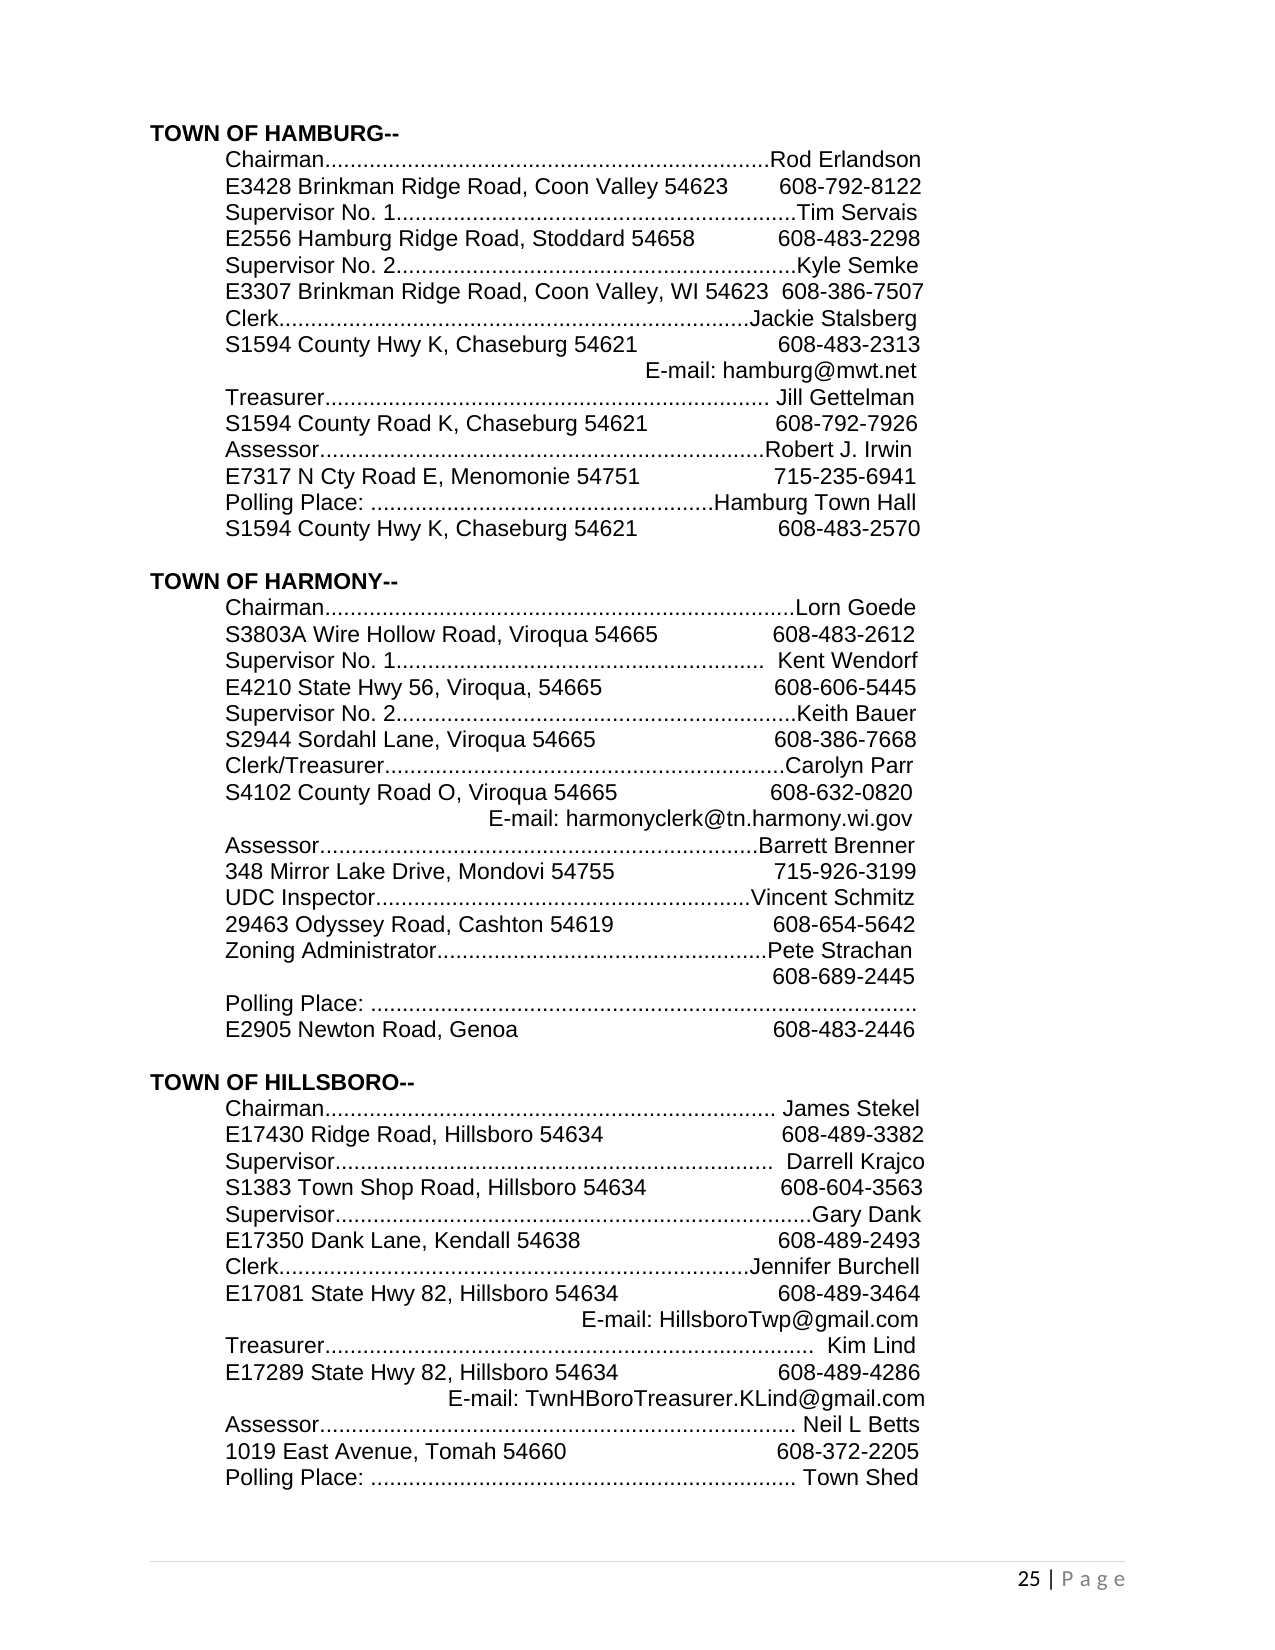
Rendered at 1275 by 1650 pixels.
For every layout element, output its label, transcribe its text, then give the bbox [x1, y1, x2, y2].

text E4210 State Hwy 56, Viroqua, 54665 608-606-5445 [225, 673, 1125, 700]
text E-mail: HillsboroTwp@gmail.com [225, 1306, 1125, 1332]
text E-mail: hamburg@mwt.net [225, 357, 1125, 383]
text Supervisor..................................................................... Darrell Krajco [225, 1148, 1125, 1174]
text TOWN OF HILLSBORO-- [150, 1069, 1125, 1095]
text Supervisor No. 1...............................................................Tim Servais [225, 199, 1125, 225]
text S1594 County Hwy K, Chaseburg 54621 608-483-2570 [225, 515, 1125, 542]
text Clerk..........................................................................Jackie Stalsberg [225, 304, 1125, 331]
text Treasurer............................................................................. Kim Lind [225, 1332, 1125, 1359]
text S1594 County Road K, Chaseburg 54621 608-792-7926 [225, 410, 1125, 436]
text Supervisor No. 2...............................................................Keith Bauer [225, 700, 1125, 726]
text S4102 County Road O, Viroqua 54665 608-632-0820 [225, 779, 1125, 805]
text Polling Place: ................................................................... Town Shed [225, 1464, 1125, 1490]
text Assessor......................................................................Robert J. Irwin [225, 436, 1125, 463]
text Supervisor...........................................................................Gary Dank [225, 1201, 1125, 1227]
text TOWN OF HAMBURG-- [150, 120, 1125, 146]
text 1019 East Avenue, Tomah 54660 608-372-2205 [225, 1438, 1125, 1464]
text E17430 Ridge Road, Hillsboro 54634 608-489-3382 [225, 1121, 1125, 1148]
text E2905 Newton Road, Genoa 608-483-2446 [225, 1016, 1125, 1042]
text E-mail: TwnHBoroTreasurer.KLind@gmail.com [225, 1385, 1125, 1411]
text E7317 N Cty Road E, Menomonie 54751 715-235-6941 [225, 463, 1125, 489]
text Clerk..........................................................................Jennifer Burchell [225, 1253, 1125, 1279]
text Chairman..........................................................................Lorn Goede [225, 594, 1125, 621]
text Supervisor No. 1.......................................................... Kent Wendorf [225, 647, 1125, 673]
text Assessor........................................................................... Neil L Betts [225, 1411, 1125, 1438]
text 29463 Odyssey Road, Cashton 54619 608-654-5642 [225, 911, 1125, 937]
text 608-689-2445 [225, 963, 1125, 990]
text UDC Inspector...........................................................Vincent Schmitz [225, 884, 1125, 911]
text Assessor.....................................................................Barrett Brenner [225, 832, 1125, 858]
text E3428 Brinkman Ridge Road, Coon Valley 54623 608-792-8122 [225, 173, 1125, 199]
text 348 Mirror Lake Drive, Mondovi 54755 715-926-3199 [225, 858, 1125, 884]
text S1383 Town Shop Road, Hillsboro 54634 608-604-3563 [225, 1174, 1125, 1201]
text Chairman......................................................................Rod Erlandson [225, 146, 1125, 173]
text E17081 State Hwy 82, Hillsboro 54634 608-489-3464 [225, 1279, 1125, 1306]
text Treasurer...................................................................... Jill Gettelman [225, 383, 1125, 410]
text E17350 Dank Lane, Kendall 54638 608-489-2493 [225, 1227, 1125, 1253]
text E3307 Brinkman Ridge Road, Coon Valley, WI 54623 608-386-7507 [225, 278, 1125, 304]
text TOWN OF HARMONY-- [150, 568, 1125, 594]
text Clerk/Treasurer...............................................................Carolyn Parr [225, 752, 1125, 779]
text Chairman....................................................................... James Stekel [225, 1095, 1125, 1121]
text Supervisor No. 2...............................................................Kyle Semke [225, 252, 1125, 278]
text Polling Place: ......................................................Hamburg Town Hall [225, 489, 1125, 515]
text S3803A Wire Hollow Road, Viroqua 54665 608-483-2612 [225, 621, 1125, 647]
text E2556 Hamburg Ridge Road, Stoddard 54658 608-483-2298 [225, 225, 1125, 252]
text S1594 County Hwy K, Chaseburg 54621 608-483-2313 [225, 331, 1125, 357]
text E17289 State Hwy 82, Hillsboro 54634 608-489-4286 [225, 1359, 1125, 1385]
text S2944 Sordahl Lane, Viroqua 54665 608-386-7668 [225, 726, 1125, 752]
text Zoning Administrator....................................................Pete Strachan [225, 937, 1125, 963]
text Polling Place: ...................................................................................... [225, 990, 1125, 1016]
text E-mail: harmonyclerk@tn.harmony.wi.gov [375, 805, 1125, 832]
